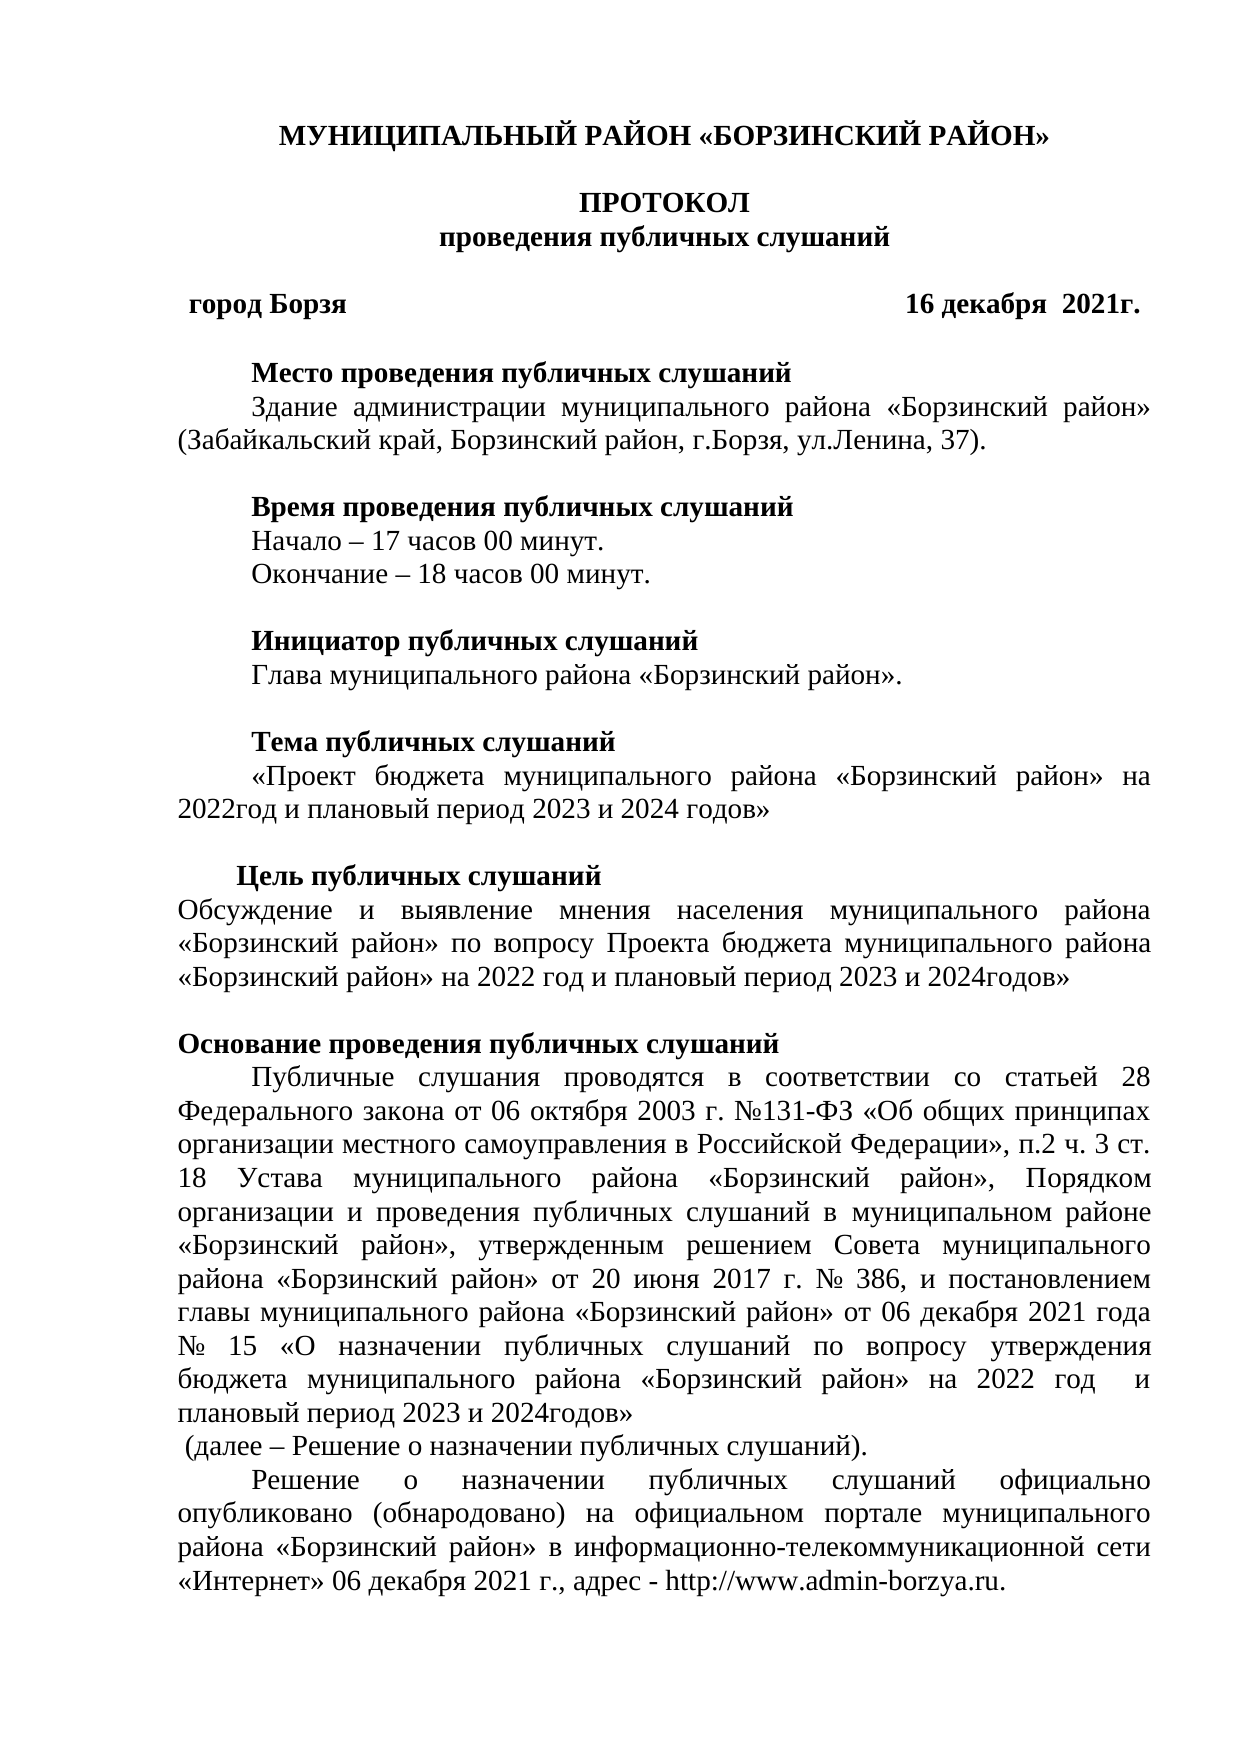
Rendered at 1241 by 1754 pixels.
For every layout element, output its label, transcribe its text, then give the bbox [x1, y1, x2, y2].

text Решение о назначении публичных слушаний официально опубликовано (обнародовано) на официальном портале муниципального района «Борзинский район» в информационно-телекоммуникационной сети «Интернет» 06 декабря 2021 г., адрес - http://www.admin-borzya.ru. [177, 1462, 1152, 1596]
table_header город Борзя [177, 286, 669, 322]
text Цель публичных слушаний [177, 858, 1152, 892]
text Обсуждение и выявление мнения населения муниципального района «Борзинский район» по вопросу Проекта бюджета муниципального района «Борзинский район» на 2022 год и плановый период 2023 и 2024годов» [177, 892, 1152, 992]
text Тема публичных слушаний [177, 724, 1152, 758]
text Здание администрации муниципального района «Борзинский район» (Забайкальский край, Борзинский район, г.Борзя, ул.Ленина, 37). [177, 389, 1152, 456]
text (далее – Решение о назначении публичных слушаний). [177, 1428, 1152, 1462]
text Место проведения публичных слушаний [177, 355, 1152, 389]
text Время проведения публичных слушаний [177, 489, 1152, 523]
text Окончание – 18 часов 00 минут. [177, 556, 1152, 590]
text Публичные слушания проводятся в соответствии со статьей 28 Федерального закона от 06 октября 2003 г. №131-ФЗ «Об общих принципах организации местного самоуправления в Российской Федерации», п.2 ч. 3 ст. 18 Устава муниципального района «Борзинский район», Порядком организации и проведения публичных слушаний в муниципальном районе «Борзинский район», утвержденным решением Совета муниципального района «Борзинский район» от 20 июня 2017 г. № 386, и постановлением главы муниципального района «Борзинский район» от 06 декабря 2021 года № 15 «О назначении публичных слушаний по вопросу утверждения бюджета муниципального района «Борзинский район» на 2022 год и плановый период 2023 и 2024годов» [177, 1059, 1152, 1428]
text ПРОТОКОЛ [177, 185, 1152, 219]
text Основание проведения публичных слушаний [177, 1026, 1152, 1059]
text Начало – 17 часов 00 минут. [177, 523, 1152, 556]
text Инициатор публичных слушаний [177, 623, 1152, 657]
text проведения публичных слушаний [177, 219, 1152, 252]
text «Проект бюджета муниципального района «Борзинский район» на 2022год и плановый период 2023 и 2024 годов» [177, 758, 1152, 825]
text МУНИЦИПАЛЬНЫЙ РАЙОН «БОРЗИНСКИЙ РАЙОН» [177, 118, 1152, 152]
table_header 16 декабря 2021г. [670, 286, 1152, 322]
text Глава муниципального района «Борзинский район». [177, 657, 1152, 691]
